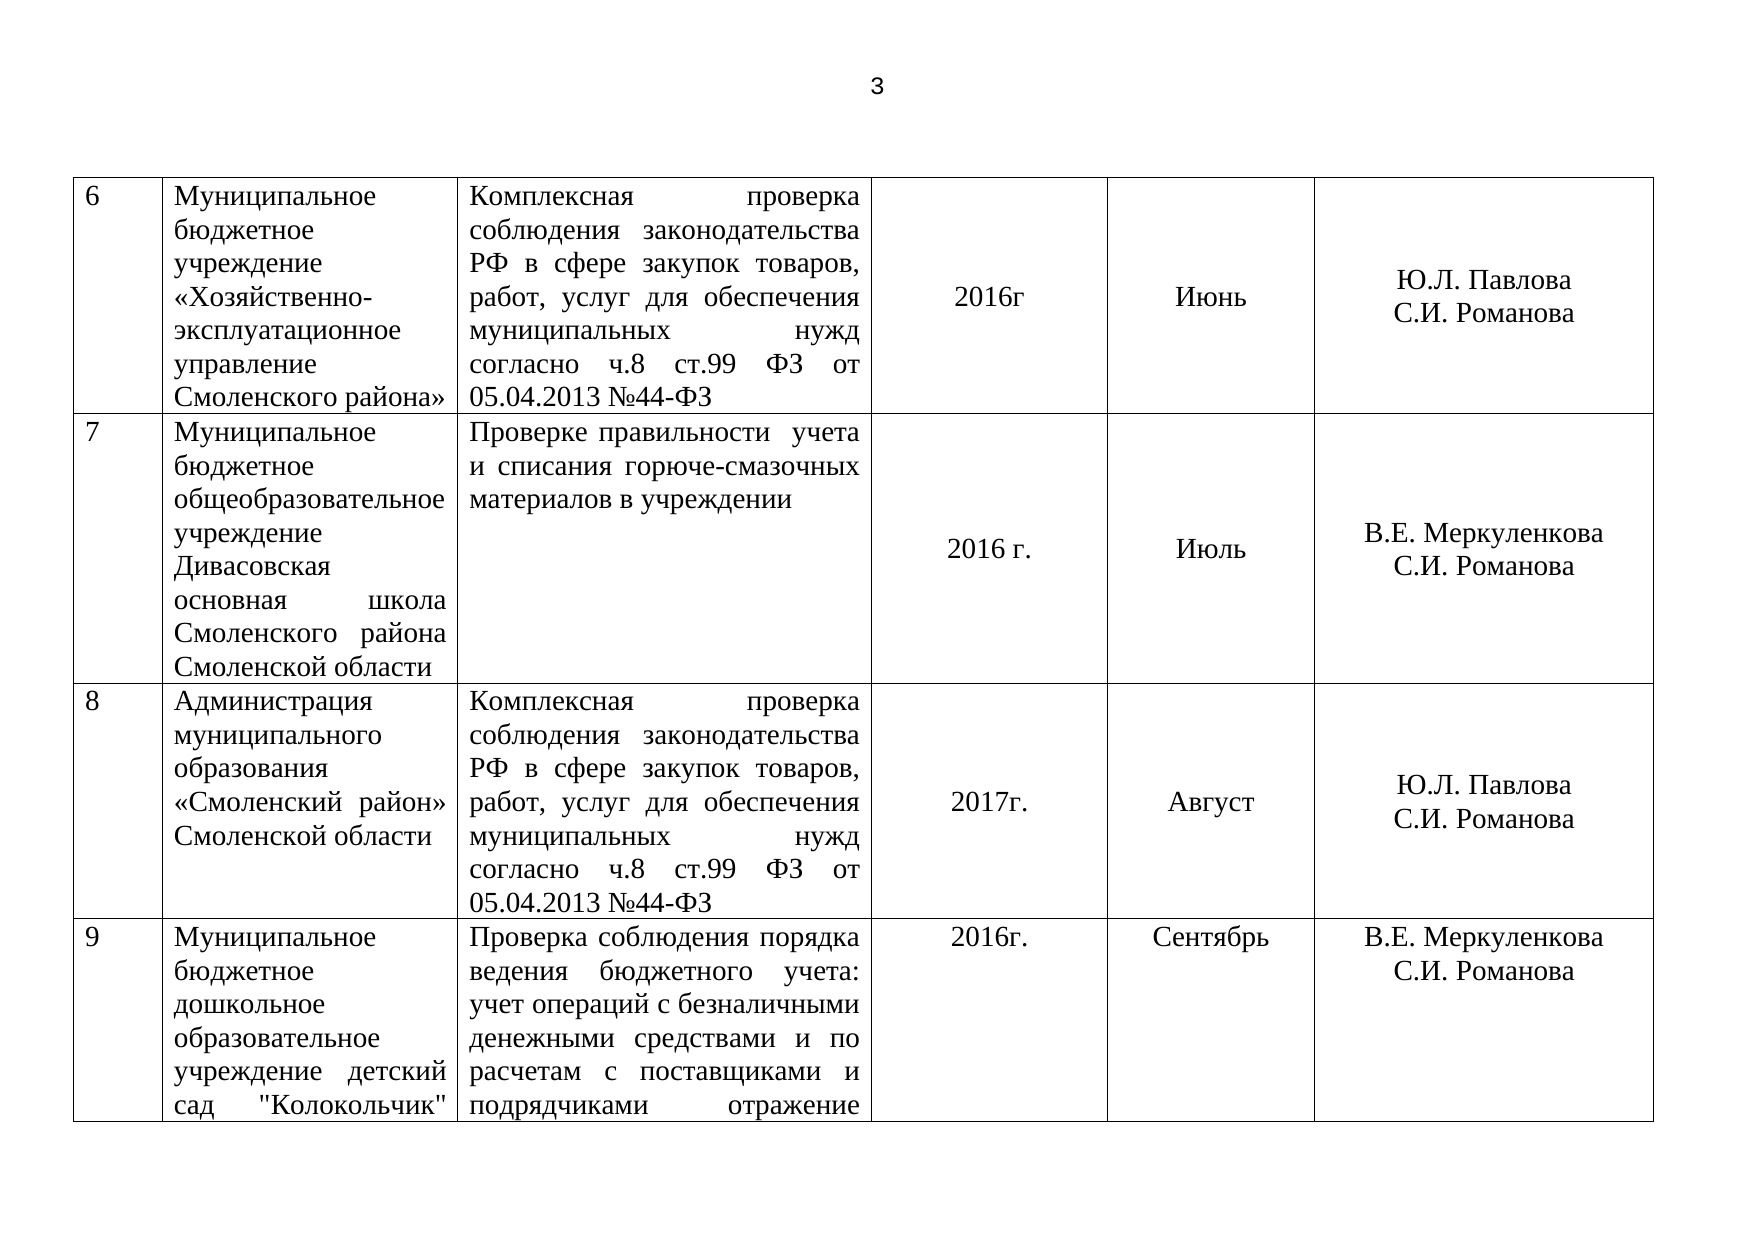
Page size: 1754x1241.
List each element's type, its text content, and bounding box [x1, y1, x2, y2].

table_cell Июнь [1108, 178, 1314, 413]
table_cell 8 [74, 684, 162, 918]
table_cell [458, 919, 871, 1121]
table_cell В.Е. Меркуленкова С.И. Романова [1315, 414, 1653, 682]
table_cell Муниципальное бюджетное общеобразовательное учреждение Дивасовская основная школа Смоленского района Смоленской области [163, 414, 457, 682]
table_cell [163, 919, 457, 1121]
table_cell Ю.Л. Павлова С.И. Романова [1315, 684, 1653, 918]
table_cell 2017г. [872, 684, 1107, 918]
table_cell Администрация муниципального образования «Смоленский район» Смоленской области [163, 684, 457, 918]
table_cell 2016 г. [872, 414, 1107, 682]
table_cell Июль [1108, 414, 1314, 682]
table_cell Сентябрь [1108, 919, 1314, 1121]
table_cell Муниципальное бюджетное учреждение «Хозяйственно-эксплуатационное управление Смоленского района» [163, 178, 457, 413]
table_cell Август [1108, 684, 1314, 918]
table_cell 6 [74, 178, 162, 413]
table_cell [1315, 178, 1653, 413]
table_cell 2016г [872, 178, 1107, 413]
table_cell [1315, 919, 1653, 1121]
table_cell 7 [74, 414, 162, 682]
table_cell 2016г. [872, 919, 1107, 1121]
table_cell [458, 178, 871, 413]
table_cell 9 [74, 919, 162, 1121]
table_cell Проверке правильности учета и списания горюче-смазочных материалов в учреждении [458, 414, 871, 682]
